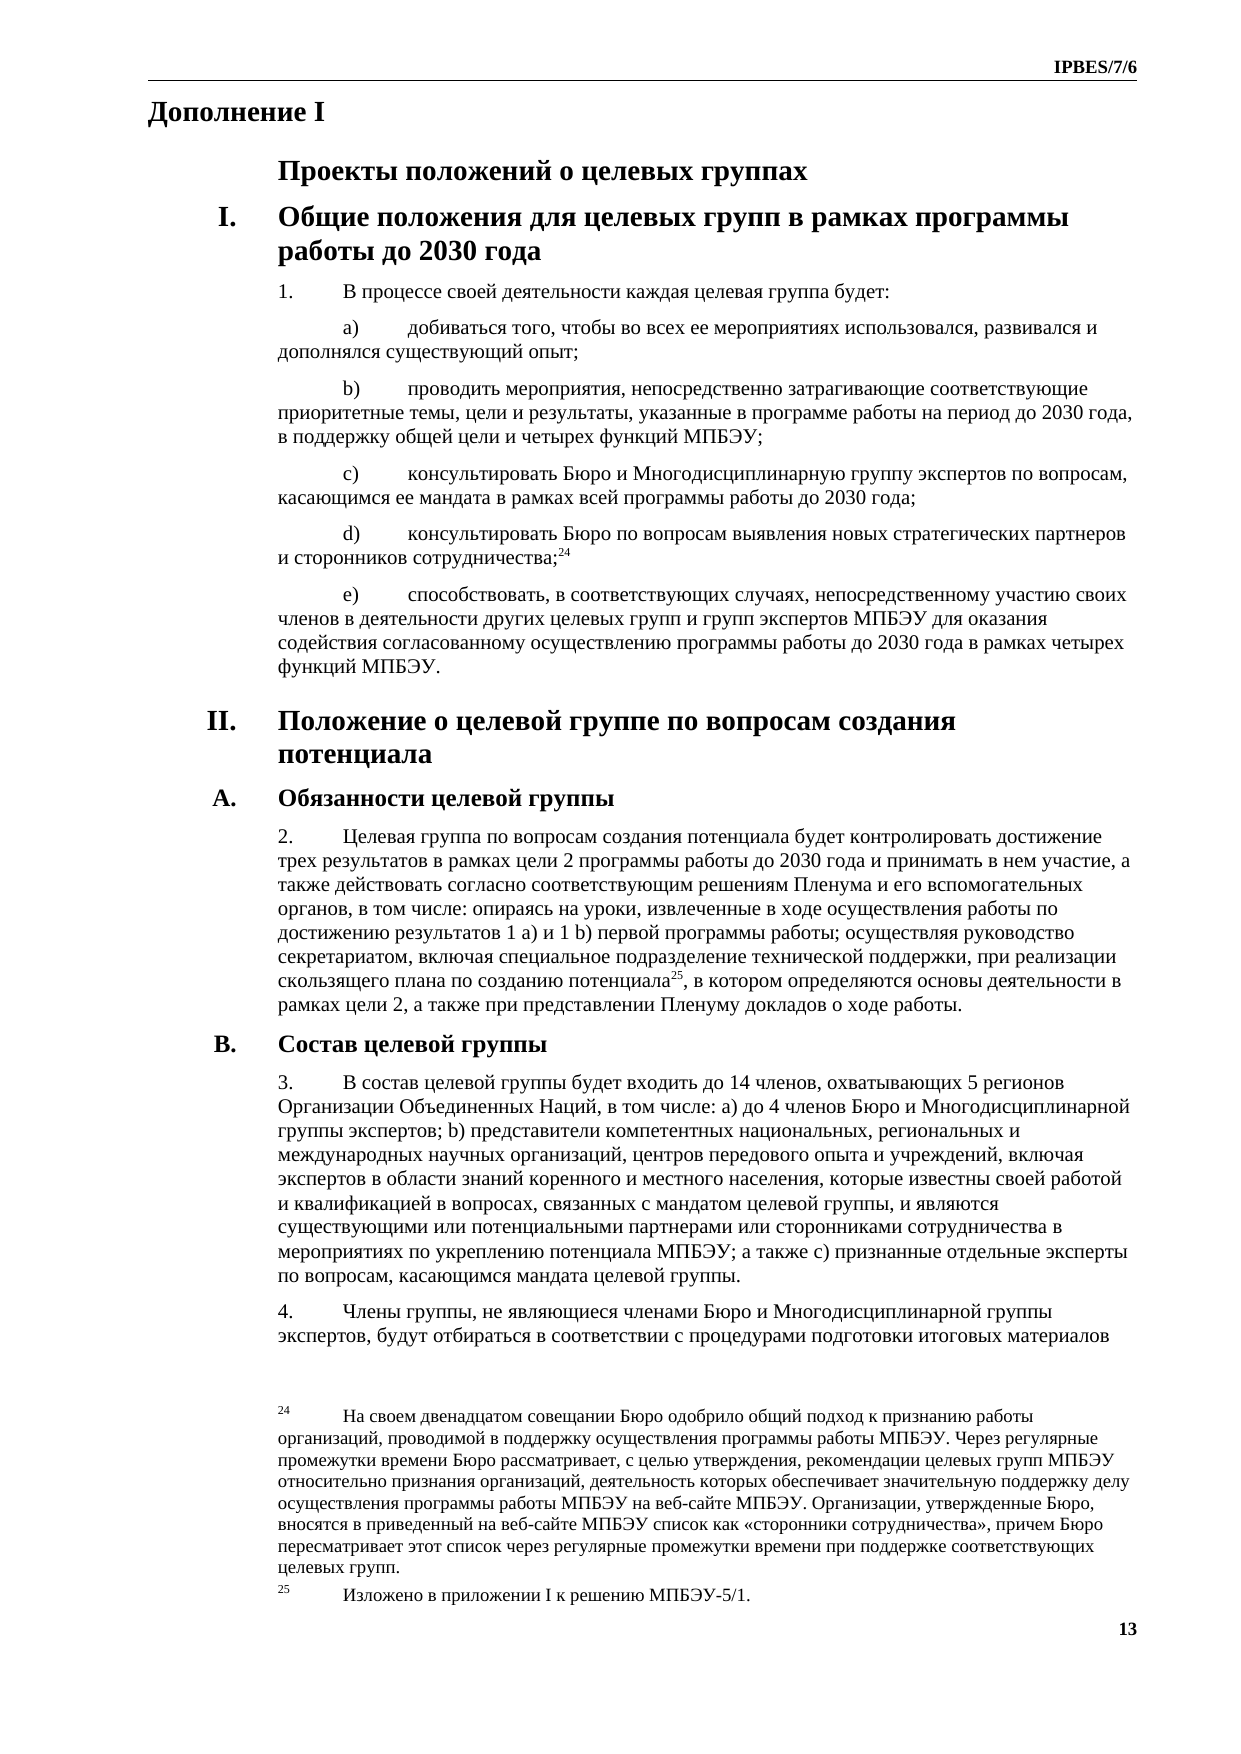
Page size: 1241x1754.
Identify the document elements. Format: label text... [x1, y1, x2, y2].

text A. Обязанности целевой группы [148, 783, 1107, 811]
text I. Общие положения для целевых групп в рамках программы работы до 2030 года [148, 199, 1107, 266]
text d) консультировать Бюро по вопросам выявления новых стратегических партнеров и сторонников сотрудничества; [278, 521, 1137, 569]
text Дополнение I [148, 94, 1137, 128]
text c) консультировать Бюро и Многодисциплинарную группу экспертов по вопросам, касающимся ее мандата в рамках всей программы работы до 2030 года; [278, 461, 1137, 509]
text Проекты положений о целевых группах [278, 153, 1137, 187]
text a) добиваться того, чтобы во всех ее мероприятиях использовался, развивался и дополнялся существующий опыт; [278, 315, 1137, 363]
text b) проводить мероприятия, непосредственно затрагивающие соответствующие приоритетные темы, цели и результаты, указанные в программе работы на период до 2030 года, в поддержку общей цели и четырех функций МПБЭУ; [278, 376, 1137, 448]
text 3. В состав целевой группы будет входить до 14 членов, охватывающих 5 регионов Организации Объединенных Наций, в том числе: а) до 4 членов Бюро и Многодисциплинарной группы экспертов; b) представители компетентных национальных, региональных и международных научных организаций, центров передового опыта и учреждений, включая экспертов в области знаний коренного и местного населения, которые известны своей работой и квалификацией в вопросах, связанных с мандатом целевой группы, и являются существующими или потенциальными партнерами или сторонниками сотрудничества в мероприятиях по укреплению потенциала МПБЭУ; а также с) признанные отдельные эксперты по вопросам, касающимся мандата целевой группы. [278, 1070, 1137, 1287]
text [278, 1299, 1137, 1347]
text 1. В процессе своей деятельности каждая целевая группа будет: [278, 279, 1137, 303]
text 2. Целевая группа по вопросам создания потенциала будет контролировать достижение трех результатов в рамках цели 2 программы работы до 2030 года и принимать в нем участие, а также действовать согласно соответствующим решениям Пленума и его вспомогательных органов, в том числе: опираясь на уроки, извлеченные в ходе осуществления работы по достижению результатов 1 а) и 1 b) первой программы работы; осуществляя руководство секретариатом, включая специальное подразделение технической поддержки, при реализации скользящего плана по созданию потенциала, в котором определяются основы деятельности в рамках цели 2, а также при представлении Пленуму докладов о ходе работы. [278, 824, 1137, 1016]
text e) способствовать, в соответствующих случаях, непосредственному участию своих членов в деятельности других целевых групп и групп экспертов МПБЭУ для оказания содействия согласованному осуществлению программы работы до 2030 года в рамках четырех функций МПБЭУ. [278, 582, 1137, 678]
text B. Состав целевой группы [148, 1029, 1107, 1058]
text II. Положение о целевой группе по вопросам создания потенциала [148, 703, 1107, 770]
